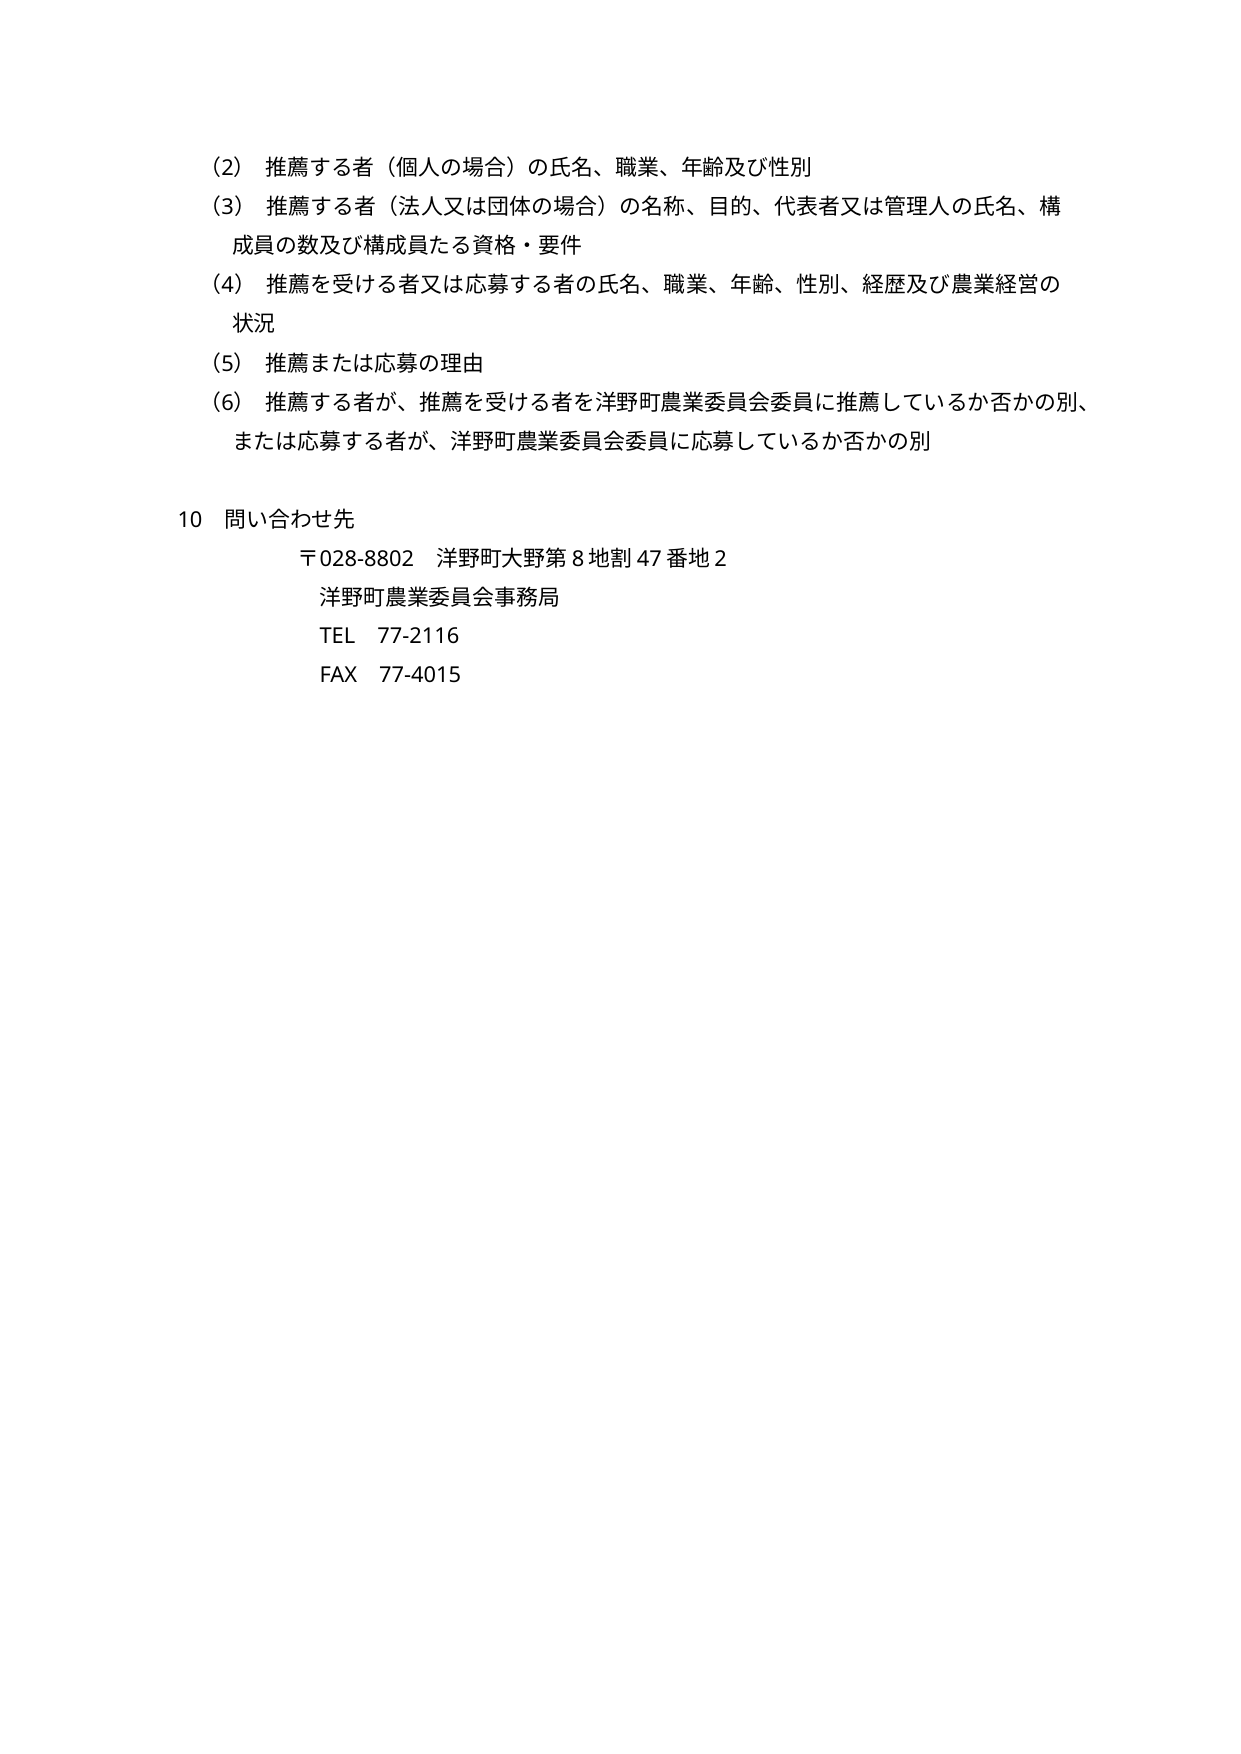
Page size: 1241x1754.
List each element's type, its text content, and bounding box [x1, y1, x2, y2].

text （5） 推薦または応募の理由 [199, 342, 1063, 381]
text TEL 77-2116 [254, 615, 1063, 654]
text FAX 77-4015 [254, 654, 1063, 693]
text 〒028-8802 洋野町大野第8地割47番地2 [254, 537, 1063, 576]
text 10 問い合わせ先 [177, 498, 1063, 537]
text （4） 推薦を受ける者又は応募する者の氏名、職業、年齢、性別、経歴及び農業経営の状況 [199, 264, 1063, 342]
text 洋野町農業委員会事務局 [254, 576, 1063, 615]
text （2） 推薦する者（個人の場合）の氏名、職業、年齢及び性別 [177, 147, 1063, 186]
text （3） 推薦する者（法人又は団体の場合）の名称、目的、代表者又は管理人の氏名、構成員の数及び構成員たる資格・要件 [199, 186, 1063, 264]
text （6） 推薦する者が、推薦を受ける者を洋野町農業委員会委員に推薦しているか否かの別、または応募する者が、洋野町農業委員会委員に応募しているか否かの別 [199, 381, 1078, 459]
